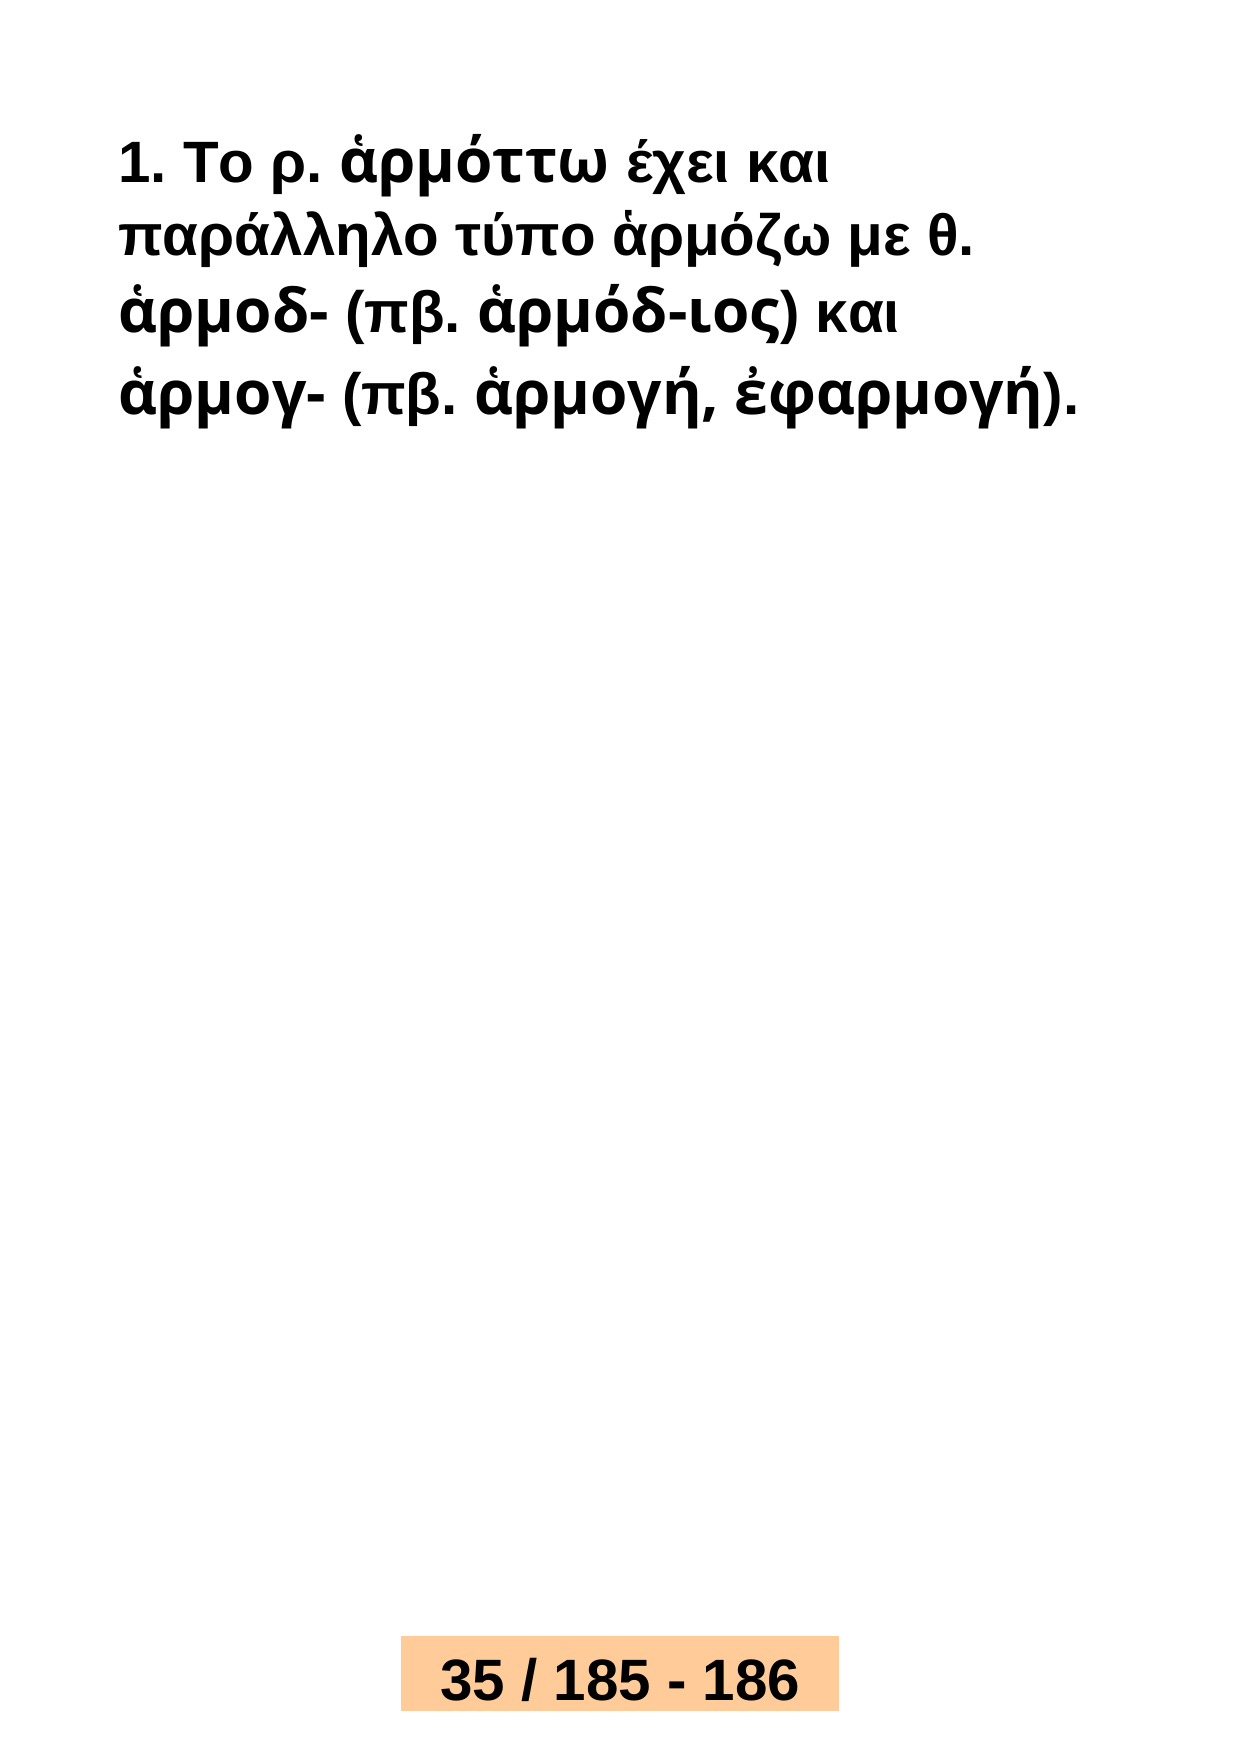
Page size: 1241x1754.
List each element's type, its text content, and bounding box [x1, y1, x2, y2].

text 1. Το ρ. ἁρμόττω έχει και παράλληλo τύπο ἁρμόζω με θ. ἁρμοδ- (πβ. ἁρμόδ-ιος) και ἁρμογ- (πβ. ἁρμογή, ἐφαρμογή). [118, 118, 1122, 432]
